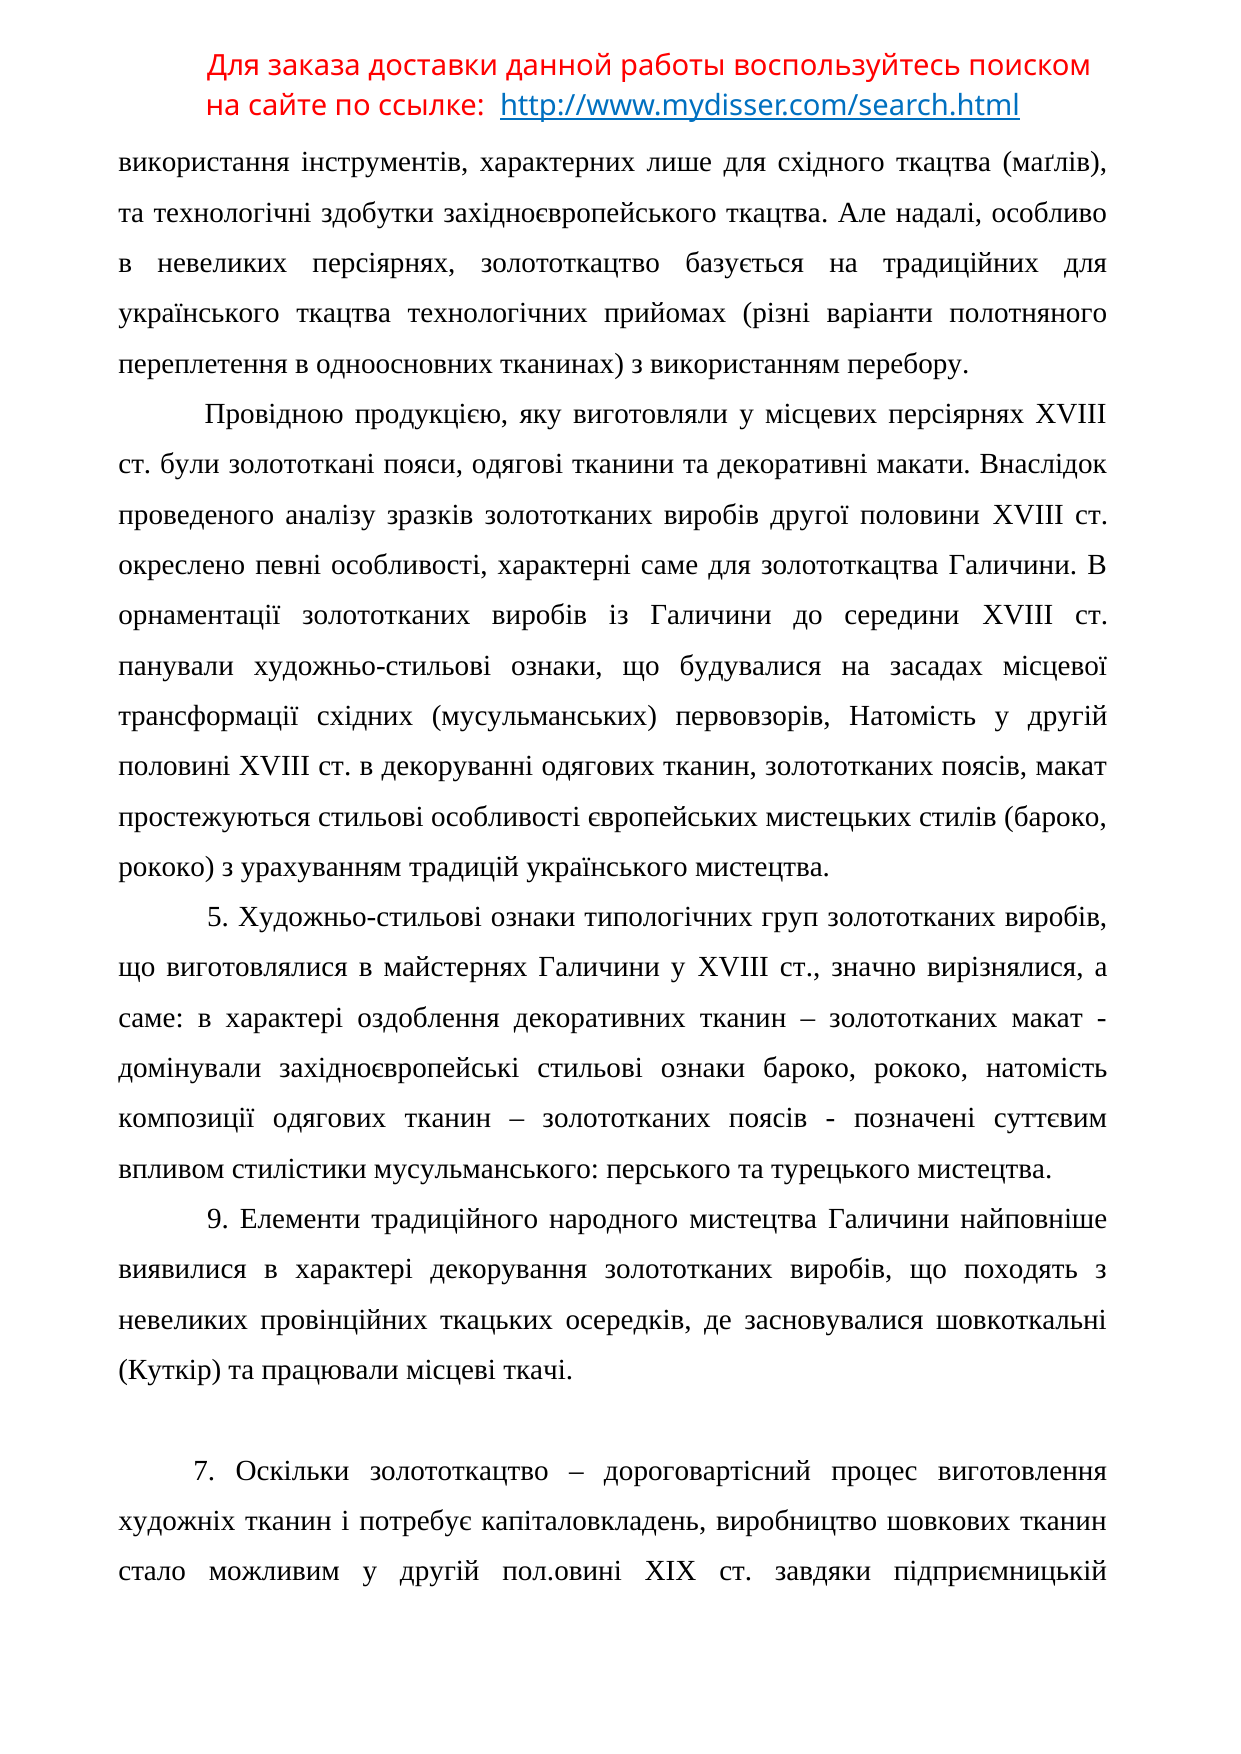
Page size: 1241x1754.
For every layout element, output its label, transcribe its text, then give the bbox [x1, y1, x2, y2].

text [118, 144, 1108, 379]
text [118, 1453, 1108, 1587]
text Провідною продукцією, яку виготовляли у місцевих персіярнях XVIII ст. були золототкані пояси, одягові тканини та декоративні макати. Внаслідок проведеного аналізу зразків золототканих виробів другої половини XVIII ст. окреслено певні особливості, характерні саме для золототкацтва Галичини. В орнаментації золототканих виробів із Галичини до середини XVIII ст. панували художньо-стильові ознаки, що будувалися на засадах місцевої трансформації східних (мусульманських) первовзорів, Натомість у другій половині XVIII ст. в декоруванні одягових тканин, золототканих поясів, макат простежуються стильові особливості європейських мистецьких стилів (бароко, рококо) з урахуванням традицій українського мистецтва. [118, 396, 1108, 882]
text 9. Елементи традиційного народного мистецтва Галичини найповніше виявилися в характері декорування золототканих виробів, що походять з невеликих провінційних ткацьких осередків, де засновувалися шовкоткальні (Куткір) та працювали місцеві ткачі. [118, 1201, 1108, 1386]
text 5. Художньо-стильові ознаки типологічних груп золототканих виробів, що виготовлялися в майстернях Галичини у XVIII ст., значно вирізнялися, а саме: в характері оздоблення декоративних тканин – золототканих макат - домінували західноєвропейські стильові ознаки бароко, рококо, натомість композиції одягових тканин – золототканих поясів - позначені суттєвим впливом стилістики мусульманського: перського та турецького мистецтва. [118, 899, 1108, 1184]
